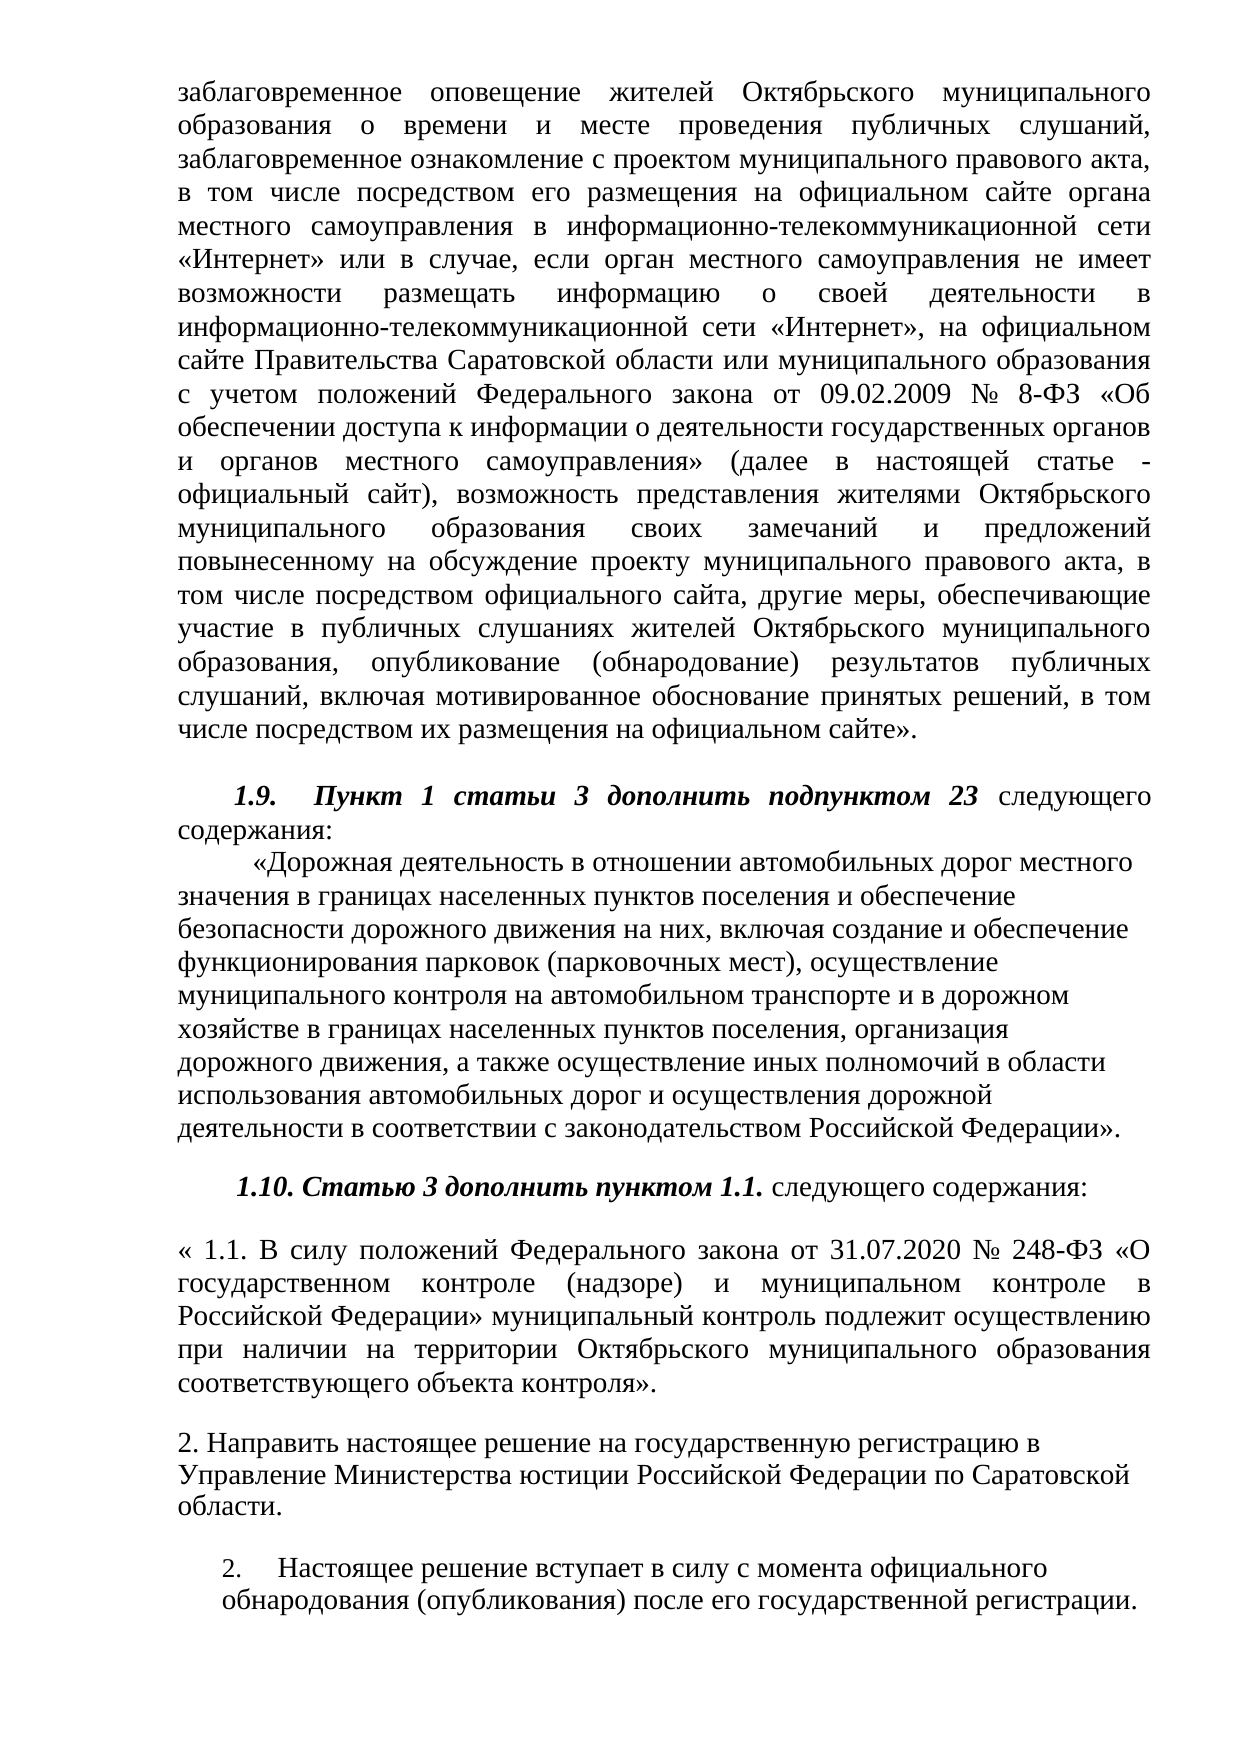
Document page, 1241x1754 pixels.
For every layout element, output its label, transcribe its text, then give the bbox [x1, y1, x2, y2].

text « 1.1. В силу положений Федерального закона от 31.07.2020 № 248-ФЗ «О государственном контроле (надзоре) и муниципальном контроле в Российской Федерации» муниципальный контроль подлежит осуществлению при наличии на территории Октябрьского муниципального образования соответствующего объекта контроля». [177, 1233, 1152, 1399]
text «Дорожная деятельность в отношении автомобильных дорог местного значения в границах населенных пунктов поселения и обеспечение безопасности дорожного движения на них, включая создание и обеспечение функционирования парковок (парковочных мест), осуществление муниципального контроля на автомобильном транспорте и в дорожном хозяйстве в границах населенных пунктов поселения, организация дорожного движения, а также осуществление иных полномочий в области использования автомобильных дорог и осуществления дорожной деятельности в соответствии с законодательством Российской Федерации». [177, 845, 1152, 1144]
text 1.10. Статью 3 дополнить пунктом 1.1. следующего содержания: [222, 1170, 1152, 1203]
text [177, 74, 1152, 745]
text 1.9. Пункт 1 статьи 3 дополнить подпунктом 23 следующего содержания: [177, 778, 1152, 845]
list Настоящее решение вступает в силу с момента официального обнародования (опубликования) после его государственной регистрации. [222, 1553, 1152, 1615]
text 2. Направить настоящее решение на государственную регистрацию в Управление Министерства юстиции Российской Федерации по Саратовской области. [177, 1428, 1152, 1522]
